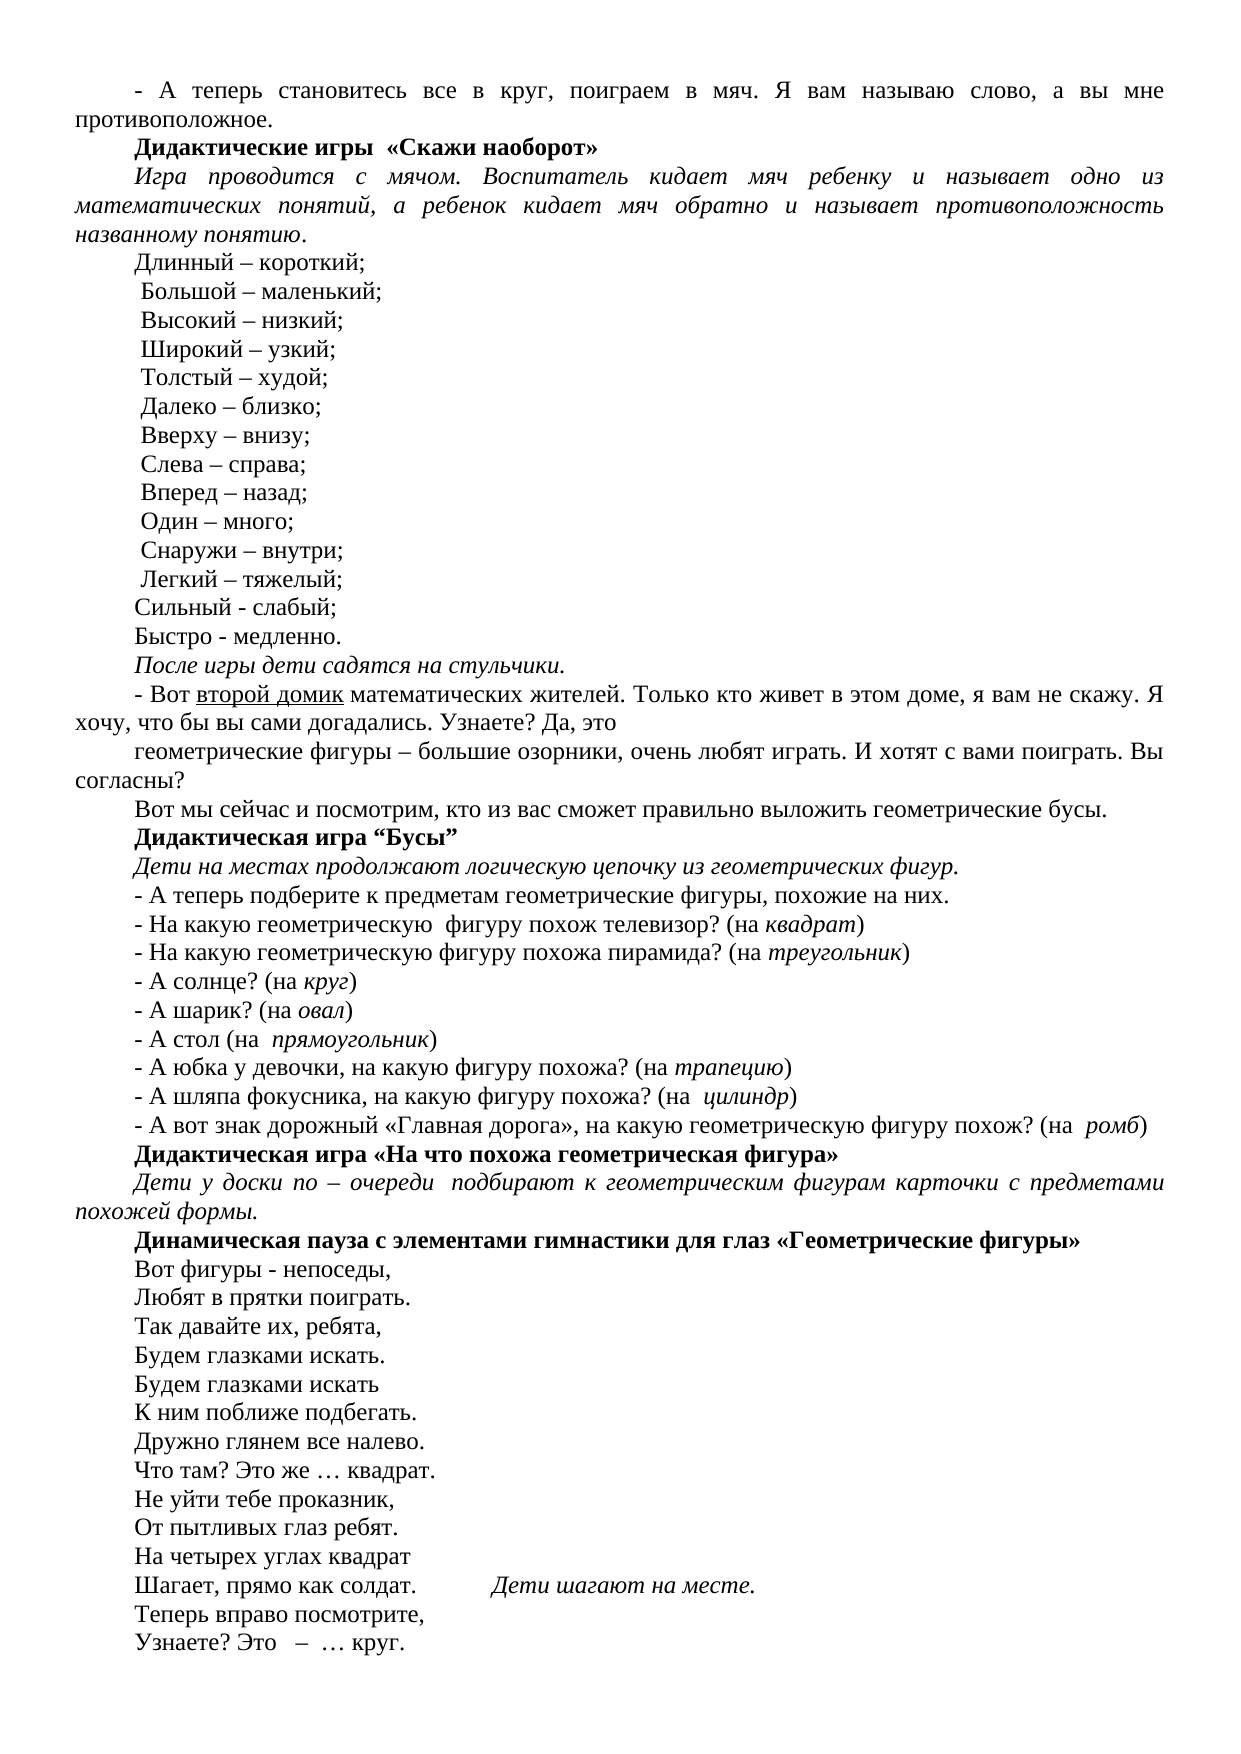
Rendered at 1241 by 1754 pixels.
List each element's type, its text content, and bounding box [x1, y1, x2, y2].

text Динамическая пауза с элементами гимнастики для глаз «Геометрические фигуры» [75, 1225, 1165, 1254]
text Большой – маленький; [75, 276, 1165, 305]
text Игра проводится с мячом. Воспитатель кидает мяч ребенку и называет одно из математических понятий, а ребенок кидает мяч обратно и называет противоположность названному понятию. [75, 161, 1165, 247]
text - А юбка у девочки, на какую фигуру похожа? (на трапецию) [75, 1052, 1165, 1081]
text - На какую геометрическую фигуру похожа пирамида? (на треугольник) [75, 937, 1165, 966]
text Толстый – худой; [75, 362, 1165, 391]
text - А теперь становитесь все в круг, поиграем в мяч. Я вам называю слово, а вы мне противоположное. [75, 75, 1165, 132]
text После игры дети садятся на стульчики. [75, 650, 1165, 679]
text Длинный – короткий; [75, 247, 1165, 276]
text Слева – справа; [75, 449, 1165, 477]
text Дружно глянем все налево. [75, 1426, 1165, 1455]
text Дидактические игры «Скажи наоборот» [75, 132, 1165, 161]
text Будем глазками искать [75, 1369, 1165, 1397]
text Вперед – назад; [75, 477, 1165, 506]
text - А теперь подберите к предметам геометрические фигуры, похожие на них. [75, 880, 1165, 909]
text Теперь вправо посмотрите, [75, 1599, 1165, 1627]
text Дети у доски по – очереди подбирают к геометрическим фигурам карточки с предметами похожей формы. [75, 1167, 1165, 1225]
text Вот фигуры - непоседы, [75, 1254, 1165, 1282]
text Далеко – близко; [75, 391, 1165, 420]
text Снаружи – внутри; [75, 535, 1165, 564]
text Быстро - медленно. [75, 621, 1165, 650]
text - А солнце? (на круг) [75, 966, 1165, 995]
text - На какую геометрическую фигуру похож телевизор? (на квадрат) [75, 909, 1165, 937]
text - А вот знак дорожный «Главная дорога», на какую геометрическую фигуру похож? (на ромб) [75, 1110, 1165, 1139]
text Дидактическая игра “Бусы” [75, 822, 1165, 851]
text Вверху – внизу; [75, 420, 1165, 449]
text Высокий – низкий; [75, 305, 1165, 334]
text Узнаете? Это – … круг. [75, 1627, 1165, 1656]
text - А шарик? (на овал) [75, 995, 1165, 1024]
text Дети на местах продолжают логическую цепочку из геометрических фигур. [75, 851, 1165, 880]
text Легкий – тяжелый; [75, 564, 1165, 592]
text - А шляпа фокусника, на какую фигуру похожа? (на цилиндр) [75, 1081, 1165, 1110]
text - А стол (на прямоугольник) [75, 1024, 1165, 1052]
text - Вот второй домик математических жителей. Только кто живет в этом доме, я вам не скажу. Я хочу, что бы вы сами догадались. Узнаете? Да, это [75, 679, 1165, 736]
text Так давайте их, ребята, [75, 1311, 1165, 1340]
text Будем глазками искать. [75, 1340, 1165, 1369]
text Один – много; [75, 506, 1165, 535]
text Любят в прятки поиграть. [75, 1282, 1165, 1311]
text Широкий – узкий; [75, 334, 1165, 362]
text Сильный - слабый; [75, 592, 1165, 621]
text Вот мы сейчас и посмотрим, кто из вас сможет правильно выложить геометрические бусы. [75, 794, 1165, 822]
text На четырех углах квадрат [75, 1541, 1165, 1570]
text Что там? Это же … квадрат. [75, 1455, 1165, 1484]
text геометрические фигуры – большие озорники, очень любят играть. И хотят с вами поиграть. Вы согласны? [75, 736, 1165, 794]
text Шагает, прямо как солдат. Дети шагают на месте. [75, 1570, 1165, 1599]
text Дидактическая игра «На что похожа геометрическая фигура» [75, 1139, 1165, 1167]
text Не уйти тебе проказник, [75, 1484, 1165, 1512]
text К ним поближе подбегать. [75, 1397, 1165, 1426]
text От пытливых глаз ребят. [75, 1512, 1165, 1541]
